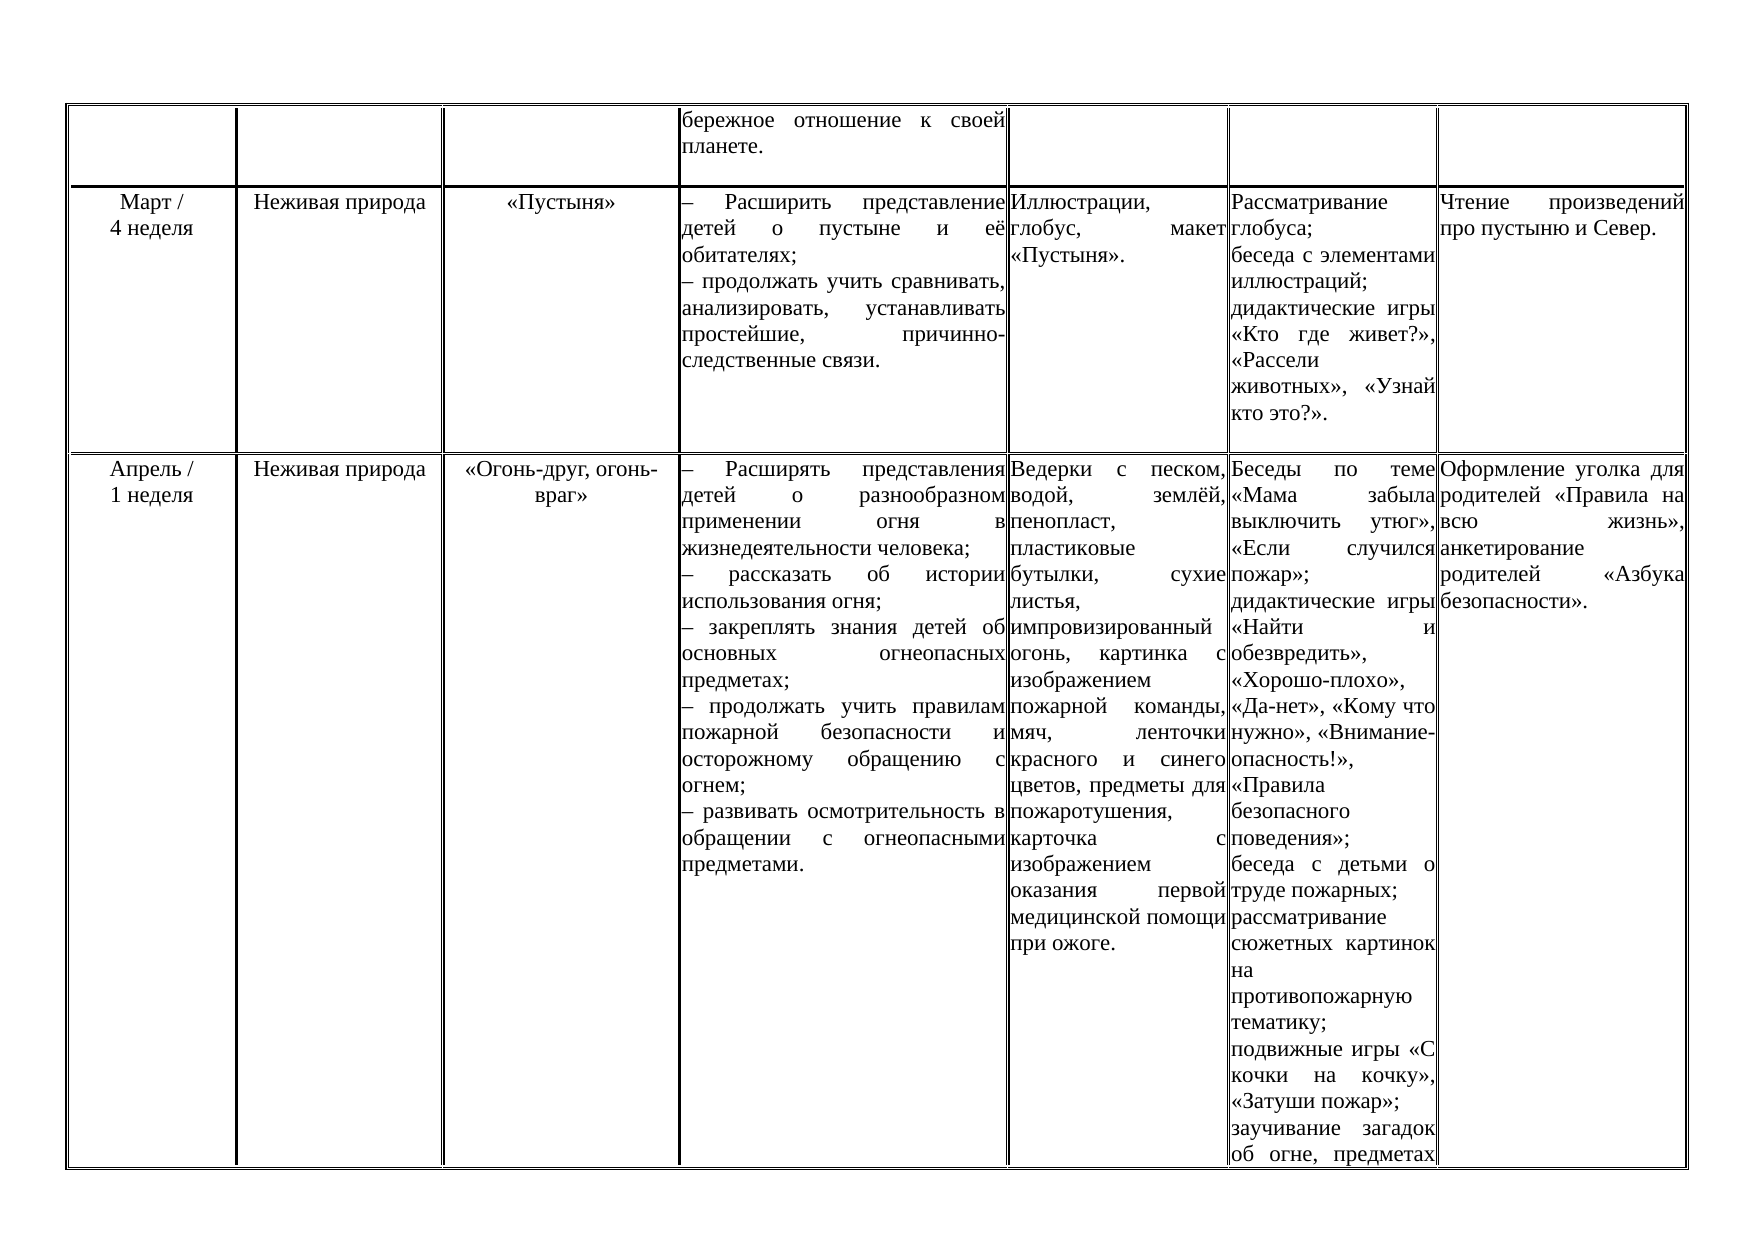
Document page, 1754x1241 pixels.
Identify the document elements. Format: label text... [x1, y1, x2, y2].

table_cell «Пустыня» [445, 188, 678, 452]
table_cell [1008, 455, 1228, 1166]
table_cell Чтение произведений про пустыню и Север. [1439, 185, 1685, 452]
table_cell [1438, 106, 1685, 185]
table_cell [443, 455, 679, 1166]
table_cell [443, 106, 679, 185]
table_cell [1229, 455, 1438, 1166]
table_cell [1229, 106, 1438, 185]
table_cell Неживая природа [236, 452, 443, 1166]
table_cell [679, 452, 1008, 1166]
table_cell Рассматривание глобуса; беседа с элементами иллюстраций; дидактические игры «Кто где живет?», «Рассели животных», «Узнай кто это?». [1230, 188, 1436, 452]
table_cell Иллюстрации, глобус, макет «Пустыня». [1010, 188, 1227, 452]
table_cell Март / 3 неделя [69, 106, 236, 185]
table_cell – Расширить представление детей о пустыне и её обитателях; – продолжать учить сравнивать, анализировать, устанавливать простейшие, причинно-следственные связи. [681, 188, 1006, 452]
table_cell Апрель / 1 неделя [67, 452, 236, 1166]
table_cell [1008, 106, 1228, 185]
table_cell Март / 4 неделя [69, 185, 235, 452]
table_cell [679, 104, 1008, 185]
table_cell Неживая природа [238, 188, 441, 452]
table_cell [1438, 452, 1687, 1166]
table_cell Неживая природа [236, 104, 443, 185]
